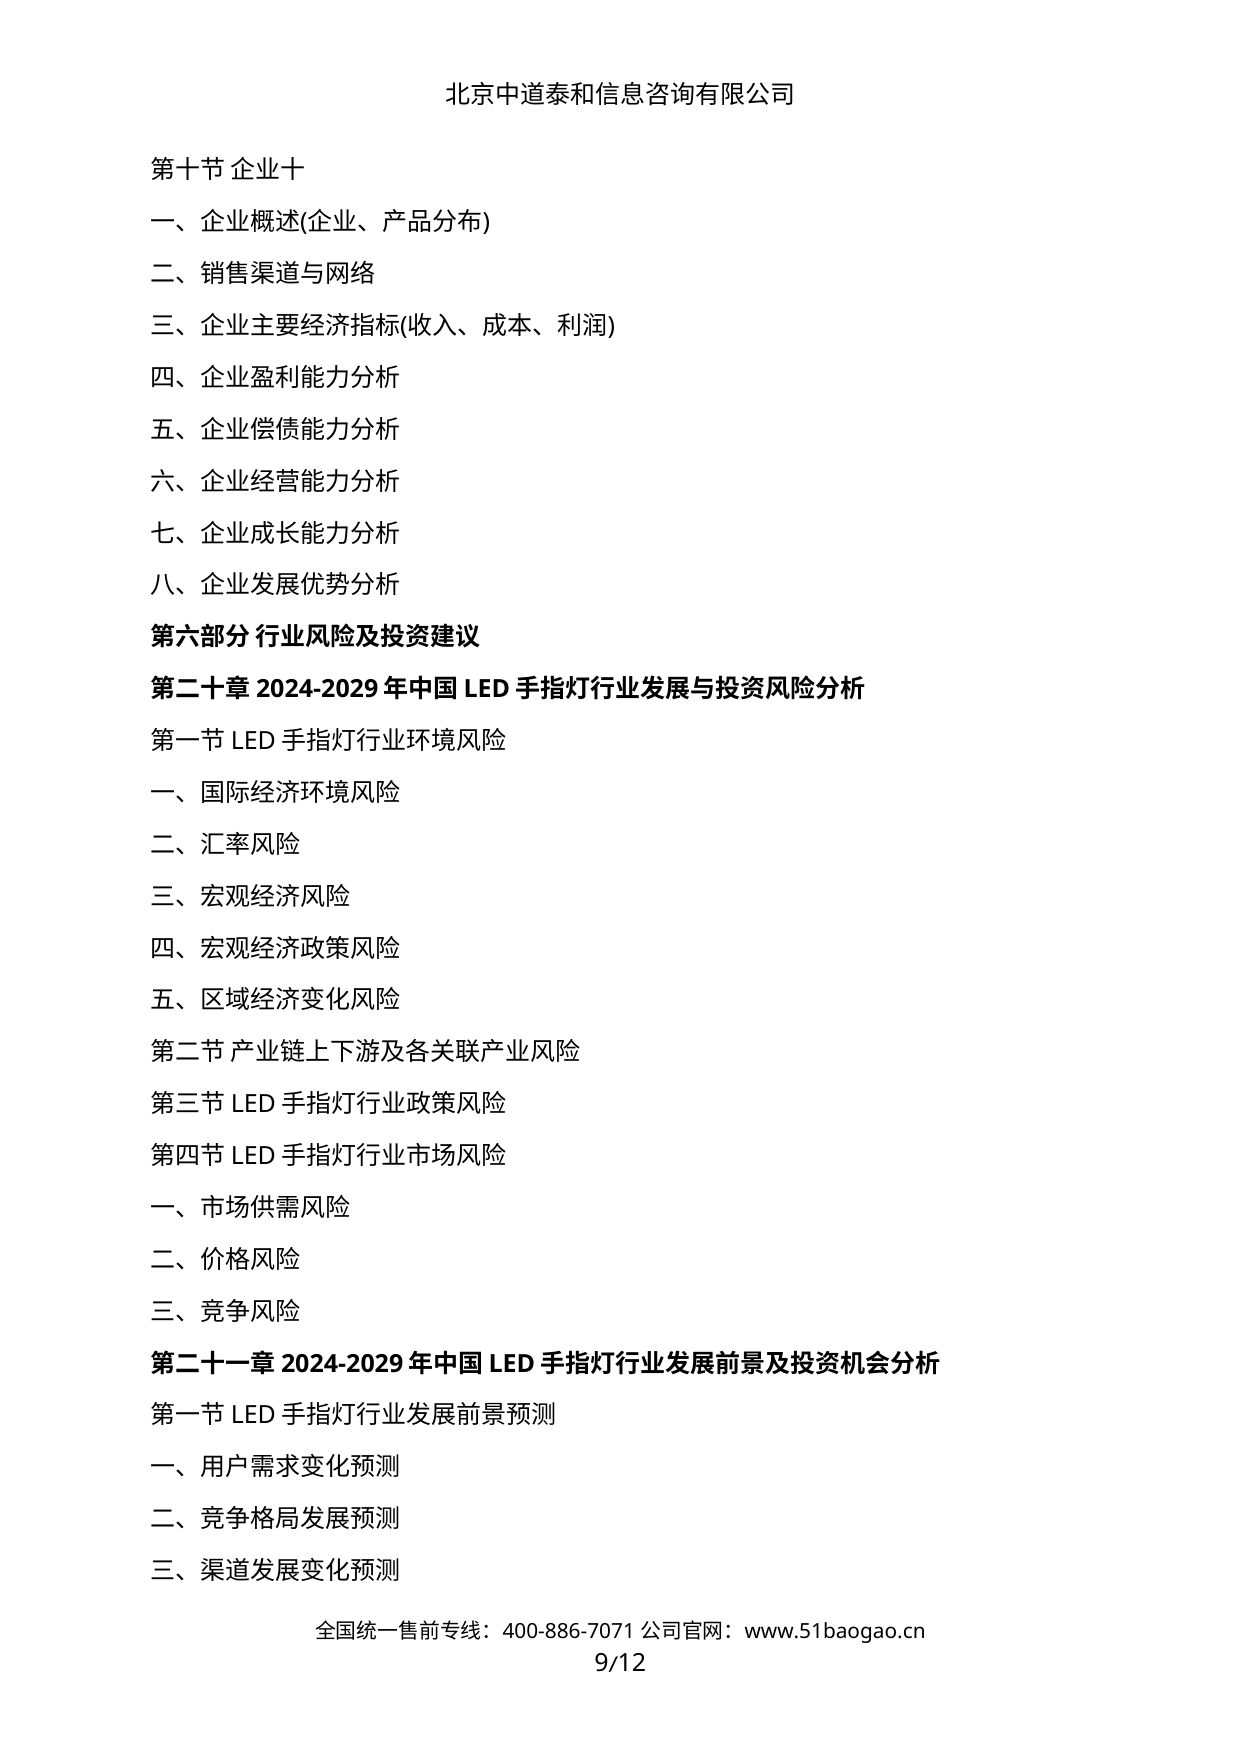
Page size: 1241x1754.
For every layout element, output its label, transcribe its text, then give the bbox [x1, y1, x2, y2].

text 八、企业发展优势分析 [150, 565, 1090, 601]
text 七、企业成长能力分析 [150, 513, 1090, 549]
text 二、竞争格局发展预测 [150, 1499, 1090, 1535]
text 五、区域经济变化风险 [150, 980, 1090, 1016]
text 五、企业偿债能力分析 [150, 409, 1090, 446]
text 第一节 LED手指灯行业环境风险 [150, 721, 1090, 757]
text 第二十一章 2024-2029年中国LED手指灯行业发展前景及投资机会分析 [150, 1343, 1090, 1379]
text 第三节 LED手指灯行业政策风险 [150, 1084, 1090, 1120]
text 四、企业盈利能力分析 [150, 357, 1090, 394]
text 三、渠道发展变化预测 [150, 1551, 1090, 1587]
text 第二节 产业链上下游及各关联产业风险 [150, 1032, 1090, 1068]
text 一、国际经济环境风险 [150, 772, 1090, 809]
text 三、宏观经济风险 [150, 876, 1090, 912]
text 二、汇率风险 [150, 824, 1090, 861]
text 第六部分 行业风险及投资建议 [150, 617, 1090, 653]
text 第二十章 2024-2029年中国LED手指灯行业发展与投资风险分析 [150, 669, 1090, 705]
text 一、用户需求变化预测 [150, 1447, 1090, 1483]
text 三、竞争风险 [150, 1291, 1090, 1327]
text 二、销售渠道与网络 [150, 254, 1090, 290]
text 四、宏观经济政策风险 [150, 928, 1090, 964]
text 六、企业经营能力分析 [150, 461, 1090, 497]
text 二、价格风险 [150, 1239, 1090, 1276]
text 三、企业主要经济指标(收入、成本、利润) [150, 306, 1090, 342]
text 第十节 企业十 [150, 150, 1090, 186]
text 第一节 LED手指灯行业发展前景预测 [150, 1395, 1090, 1431]
text 一、市场供需风险 [150, 1187, 1090, 1224]
text 第四节 LED手指灯行业市场风险 [150, 1136, 1090, 1172]
text 一、企业概述(企业、产品分布) [150, 202, 1090, 238]
